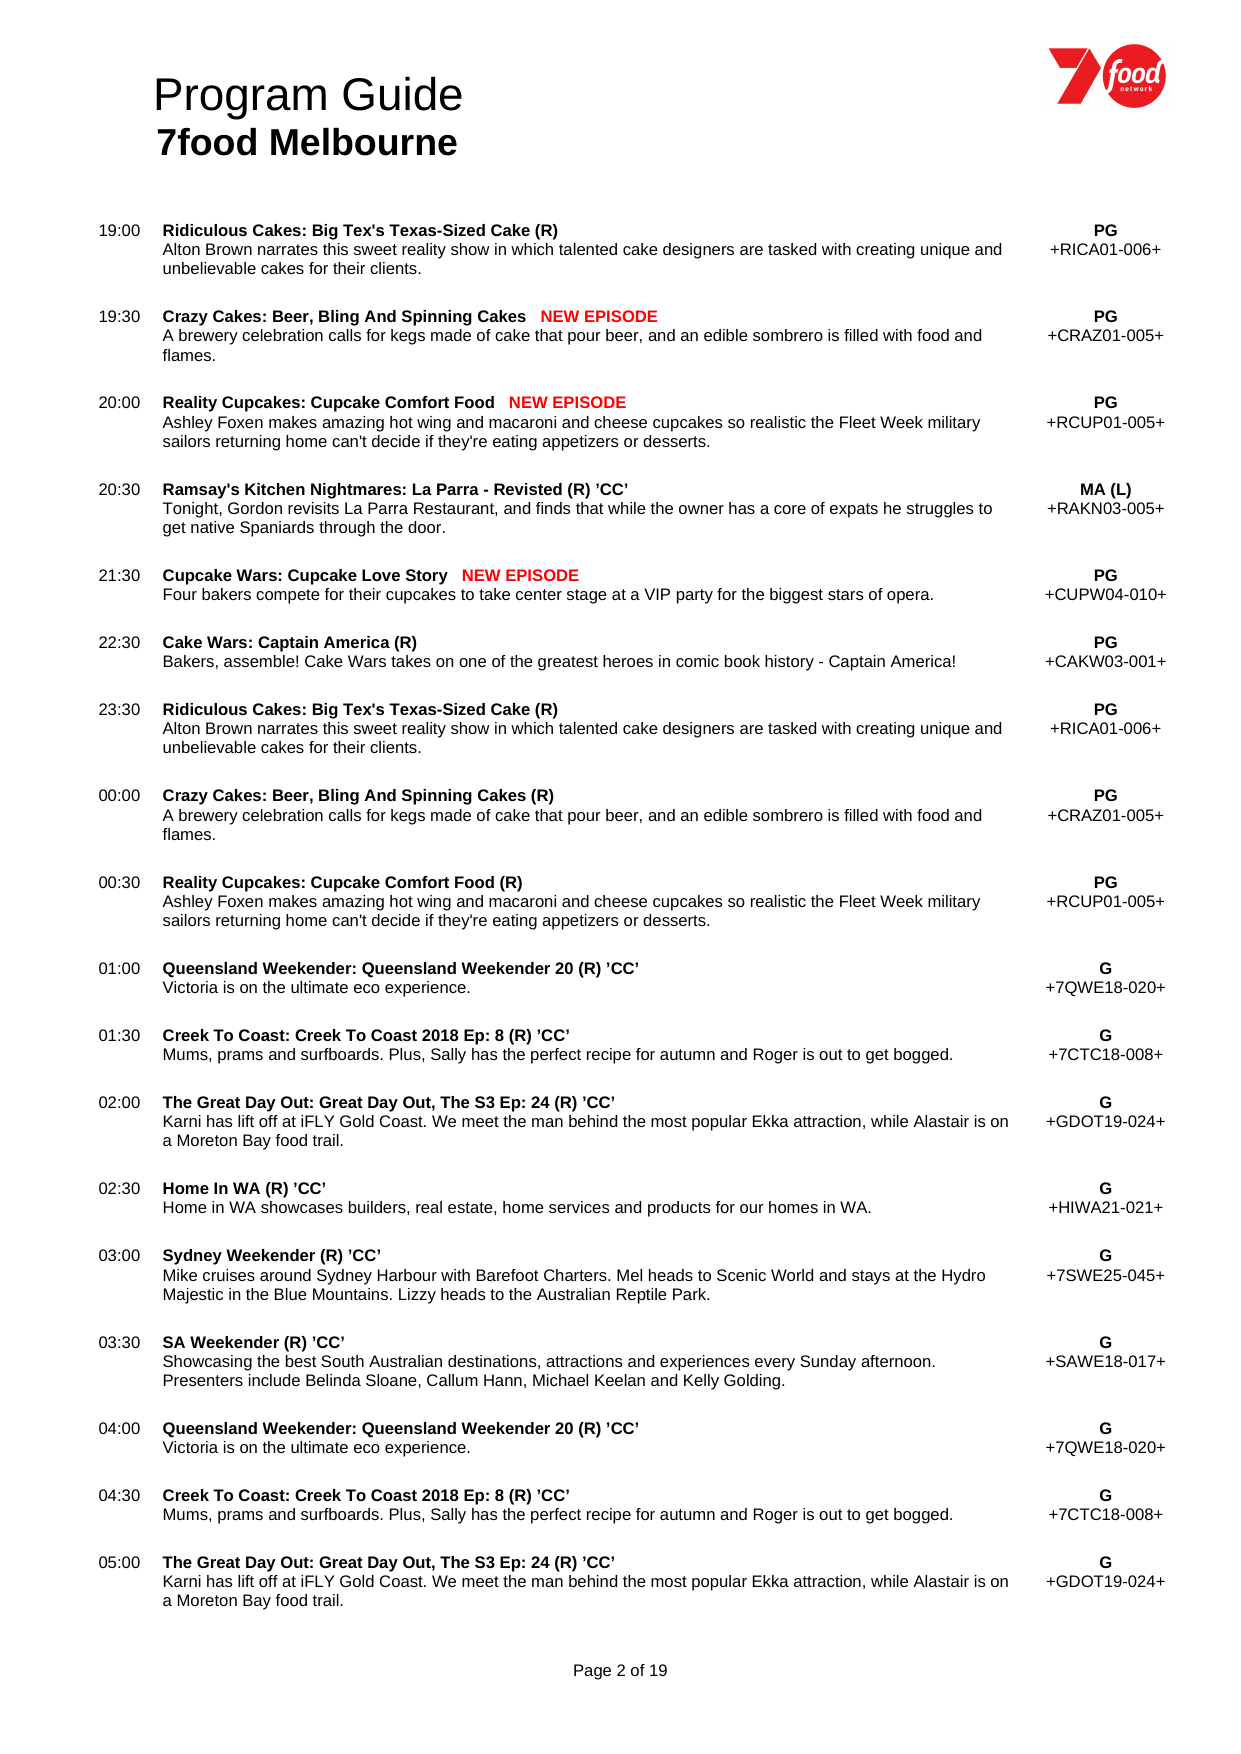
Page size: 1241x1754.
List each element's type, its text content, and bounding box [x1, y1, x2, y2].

table_header G +GDOT19-024+ [1022, 1553, 1189, 1610]
table_header 05:00 [51, 1553, 151, 1610]
table_header PG +RCUP01-005+ [1022, 393, 1189, 451]
table_header G +HIWA21-021+ [1022, 1179, 1189, 1217]
table_header 21:30 [51, 566, 151, 604]
table_header G +SAWE18-017+ [1022, 1333, 1189, 1390]
table_header 23:30 [51, 700, 151, 757]
table_header Crazy Cakes: Beer, Bling And Spinning Cakes (R) A brewery celebration calls for kegs made of cake that pour beer, and an edible sombrero is filled with food and flames. [151, 786, 1022, 844]
table_header Creek To Coast: Creek To Coast 2018 Ep: 8 (R) ’CC’ Mums, prams and surfboards. Plus, Sally has the perfect recipe for autumn and Roger is out to get bogged. [151, 1026, 1022, 1064]
table_header 03:30 [51, 1333, 151, 1390]
table_header Crazy Cakes: Beer, Bling And Spinning Cakes NEW EPISODE A brewery celebration calls for kegs made of cake that pour beer, and an edible sombrero is filled with food and flames. [151, 307, 1022, 364]
table_header 03:00 [51, 1246, 151, 1304]
table_header PG +CRAZ01-005+ [1022, 307, 1189, 364]
table_header 04:30 [51, 1486, 151, 1524]
table_header Queensland Weekender: Queensland Weekender 20 (R) ’CC’ Victoria is on the ultimate eco experience. [151, 1419, 1022, 1457]
table_header The Great Day Out: Great Day Out, The S3 Ep: 24 (R) ’CC’ Karni has lift off at iFLY Gold Coast. We meet the man behind the most popular Ekka attraction, while Alastair is on a Moreton Bay food trail. [151, 1553, 1022, 1610]
table_header Reality Cupcakes: Cupcake Comfort Food (R) Ashley Foxen makes amazing hot wing and macaroni and cheese cupcakes so realistic the Fleet Week military sailors returning home can't decide if they're eating appetizers or desserts. [151, 873, 1022, 930]
table_header 01:00 [51, 959, 151, 997]
table_header G +7CTC18-008+ [1022, 1026, 1189, 1064]
table_header 02:30 [51, 1179, 151, 1217]
table_header PG +RICA01-006+ [1022, 221, 1189, 278]
table_header Queensland Weekender: Queensland Weekender 20 (R) ’CC’ Victoria is on the ultimate eco experience. [151, 959, 1022, 997]
table_header Ramsay's Kitchen Nightmares: La Parra - Revisted (R) ’CC’ Tonight, Gordon revisits La Parra Restaurant, and finds that while the owner has a core of expats he struggles to get native Spaniards through the door. [151, 480, 1022, 537]
table_header Home In WA (R) ’CC’ Home in WA showcases builders, real estate, home services and products for our homes in WA. [151, 1179, 1022, 1217]
table_header 01:30 [51, 1026, 151, 1064]
table_header 19:00 [51, 221, 151, 278]
table_header Ridiculous Cakes: Big Tex's Texas-Sized Cake (R) Alton Brown narrates this sweet reality show in which talented cake designers are tasked with creating unique and unbelievable cakes for their clients. [151, 700, 1022, 757]
table_header G +7QWE18-020+ [1022, 1419, 1189, 1457]
table_header Creek To Coast: Creek To Coast 2018 Ep: 8 (R) ’CC’ Mums, prams and surfboards. Plus, Sally has the perfect recipe for autumn and Roger is out to get bogged. [151, 1486, 1022, 1524]
table_header 20:30 [51, 480, 151, 537]
picture [1044, 41, 1170, 111]
table_header 00:00 [51, 786, 151, 844]
table_header G +7SWE25-045+ [1022, 1246, 1189, 1304]
table_header 19:30 [51, 307, 151, 364]
table_header SA Weekender (R) ’CC’ Showcasing the best South Australian destinations, attractions and experiences every Sunday afternoon. Presenters include Belinda Sloane, Callum Hann, Michael Keelan and Kelly Golding. [151, 1333, 1022, 1390]
table_header 20:00 [51, 393, 151, 451]
table_header PG +CAKW03-001+ [1022, 633, 1189, 671]
table_header G +7CTC18-008+ [1022, 1486, 1189, 1524]
table_header PG +CRAZ01-005+ [1022, 786, 1189, 844]
table_header 04:00 [51, 1419, 151, 1457]
table_header PG +RICA01-006+ [1022, 700, 1189, 757]
table_header 22:30 [51, 633, 151, 671]
table_header Ridiculous Cakes: Big Tex's Texas-Sized Cake (R) Alton Brown narrates this sweet reality show in which talented cake designers are tasked with creating unique and unbelievable cakes for their clients. [151, 221, 1022, 278]
table_header Cake Wars: Captain America (R) Bakers, assemble! Cake Wars takes on one of the greatest heroes in comic book history - Captain America! [151, 633, 1022, 671]
table_header 02:00 [51, 1093, 151, 1150]
table_header G +7QWE18-020+ [1022, 959, 1189, 997]
table_header PG +CUPW04-010+ [1022, 566, 1189, 604]
table_header PG +RCUP01-005+ [1022, 873, 1189, 930]
table_header MA (L) +RAKN03-005+ [1022, 480, 1189, 537]
table_header The Great Day Out: Great Day Out, The S3 Ep: 24 (R) ’CC’ Karni has lift off at iFLY Gold Coast. We meet the man behind the most popular Ekka attraction, while Alastair is on a Moreton Bay food trail. [151, 1093, 1022, 1150]
table_header 00:30 [51, 873, 151, 930]
table_header Reality Cupcakes: Cupcake Comfort Food NEW EPISODE Ashley Foxen makes amazing hot wing and macaroni and cheese cupcakes so realistic the Fleet Week military sailors returning home can't decide if they're eating appetizers or desserts. [151, 393, 1022, 451]
table_header Cupcake Wars: Cupcake Love Story NEW EPISODE Four bakers compete for their cupcakes to take center stage at a VIP party for the biggest stars of opera. [151, 566, 1022, 604]
table_header Sydney Weekender (R) ’CC’ Mike cruises around Sydney Harbour with Barefoot Charters. Mel heads to Scenic World and stays at the Hydro Majestic in the Blue Mountains. Lizzy heads to the Australian Reptile Park. [151, 1246, 1022, 1304]
table_header G +GDOT19-024+ [1022, 1093, 1189, 1150]
